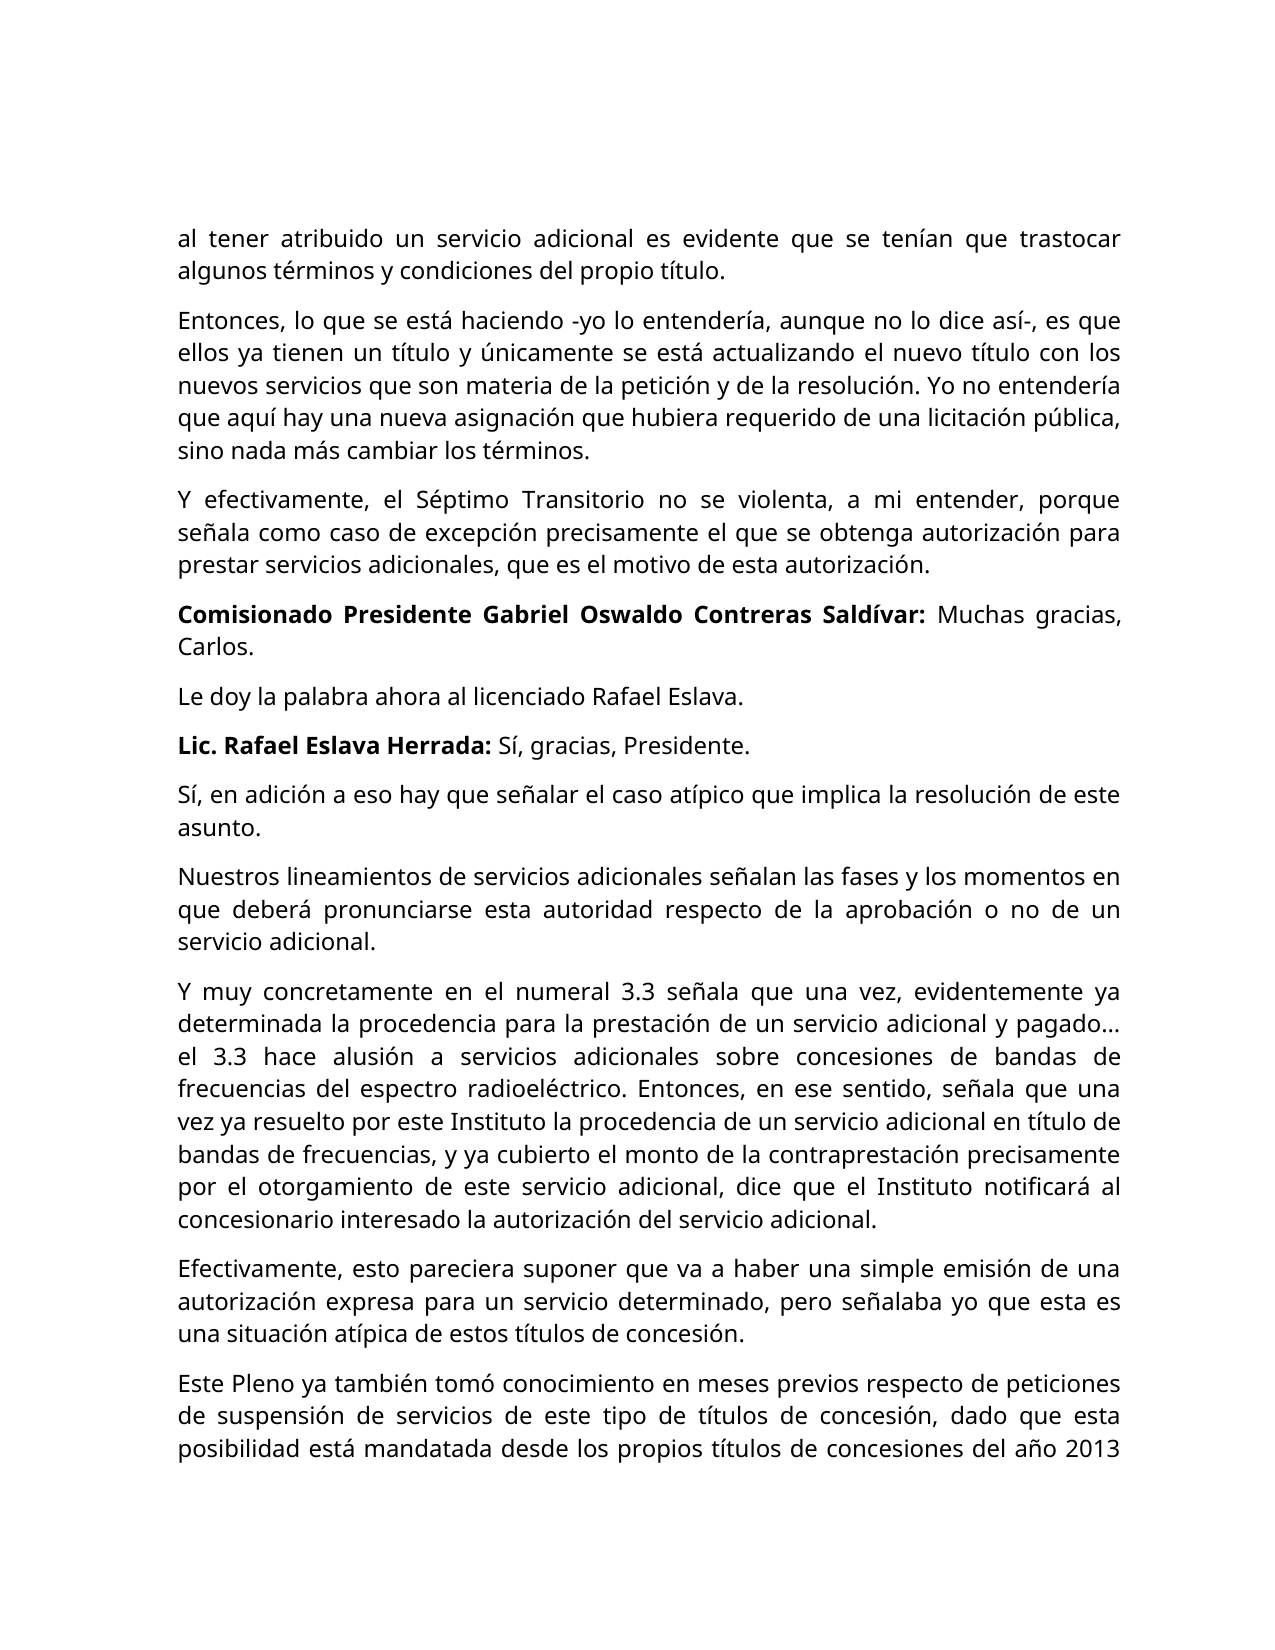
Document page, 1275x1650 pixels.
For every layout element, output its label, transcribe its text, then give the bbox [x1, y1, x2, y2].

text Entonces, lo que se está haciendo -yo lo entendería, aunque no lo dice así-, es que ellos ya tienen un título y únicamente se está actualizando el nuevo título con los nuevos servicios que son materia de la petición y de la resolución. Yo no entendería que aquí hay una nueva asignación que hubiera requerido de una licitación pública, sino nada más cambiar los términos. [177, 303, 1122, 466]
text Lic. Rafael Eslava Herrada: Sí, gracias, Presidente. [177, 729, 1122, 761]
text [177, 1366, 1122, 1464]
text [177, 222, 1122, 287]
text Nuestros lineamientos de servicios adicionales señalan las fases y los momentos en que deberá pronunciarse esta autoridad respecto de la aprobación o no de un servicio adicional. [177, 860, 1122, 958]
text Y muy concretamente en el numeral 3.3 señala que una vez, evidentemente ya determinada la procedencia para la prestación de un servicio adicional y pagado… el 3.3 hace alusión a servicios adicionales sobre concesiones de bandas de frecuencias del espectro radioeléctrico. Entonces, en ese sentido, señala que una vez ya resuelto por este Instituto la procedencia de un servicio adicional en título de bandas de frecuencias, y ya cubierto el monto de la contraprestación precisamente por el otorgamiento de este servicio adicional, dice que el Instituto notificará al concesionario interesado la autorización del servicio adicional. [177, 974, 1122, 1235]
text Sí, en adición a eso hay que señalar el caso atípico que implica la resolución de este asunto. [177, 778, 1122, 843]
text Efectivamente, esto pareciera suponer que va a haber una simple emisión de una autorización expresa para un servicio determinado, pero señalaba yo que esta es una situación atípica de estos títulos de concesión. [177, 1252, 1122, 1350]
text Le doy la palabra ahora al licenciado Rafael Eslava. [177, 679, 1122, 712]
text Comisionado Presidente Gabriel Oswaldo Contreras Saldívar: Muchas gracias, Carlos. [177, 598, 1122, 663]
text Y efectivamente, el Séptimo Transitorio no se violenta, a mi entender, porque señala como caso de excepción precisamente el que se obtenga autorización para prestar servicios adicionales, que es el motivo de esta autorización. [177, 483, 1122, 581]
